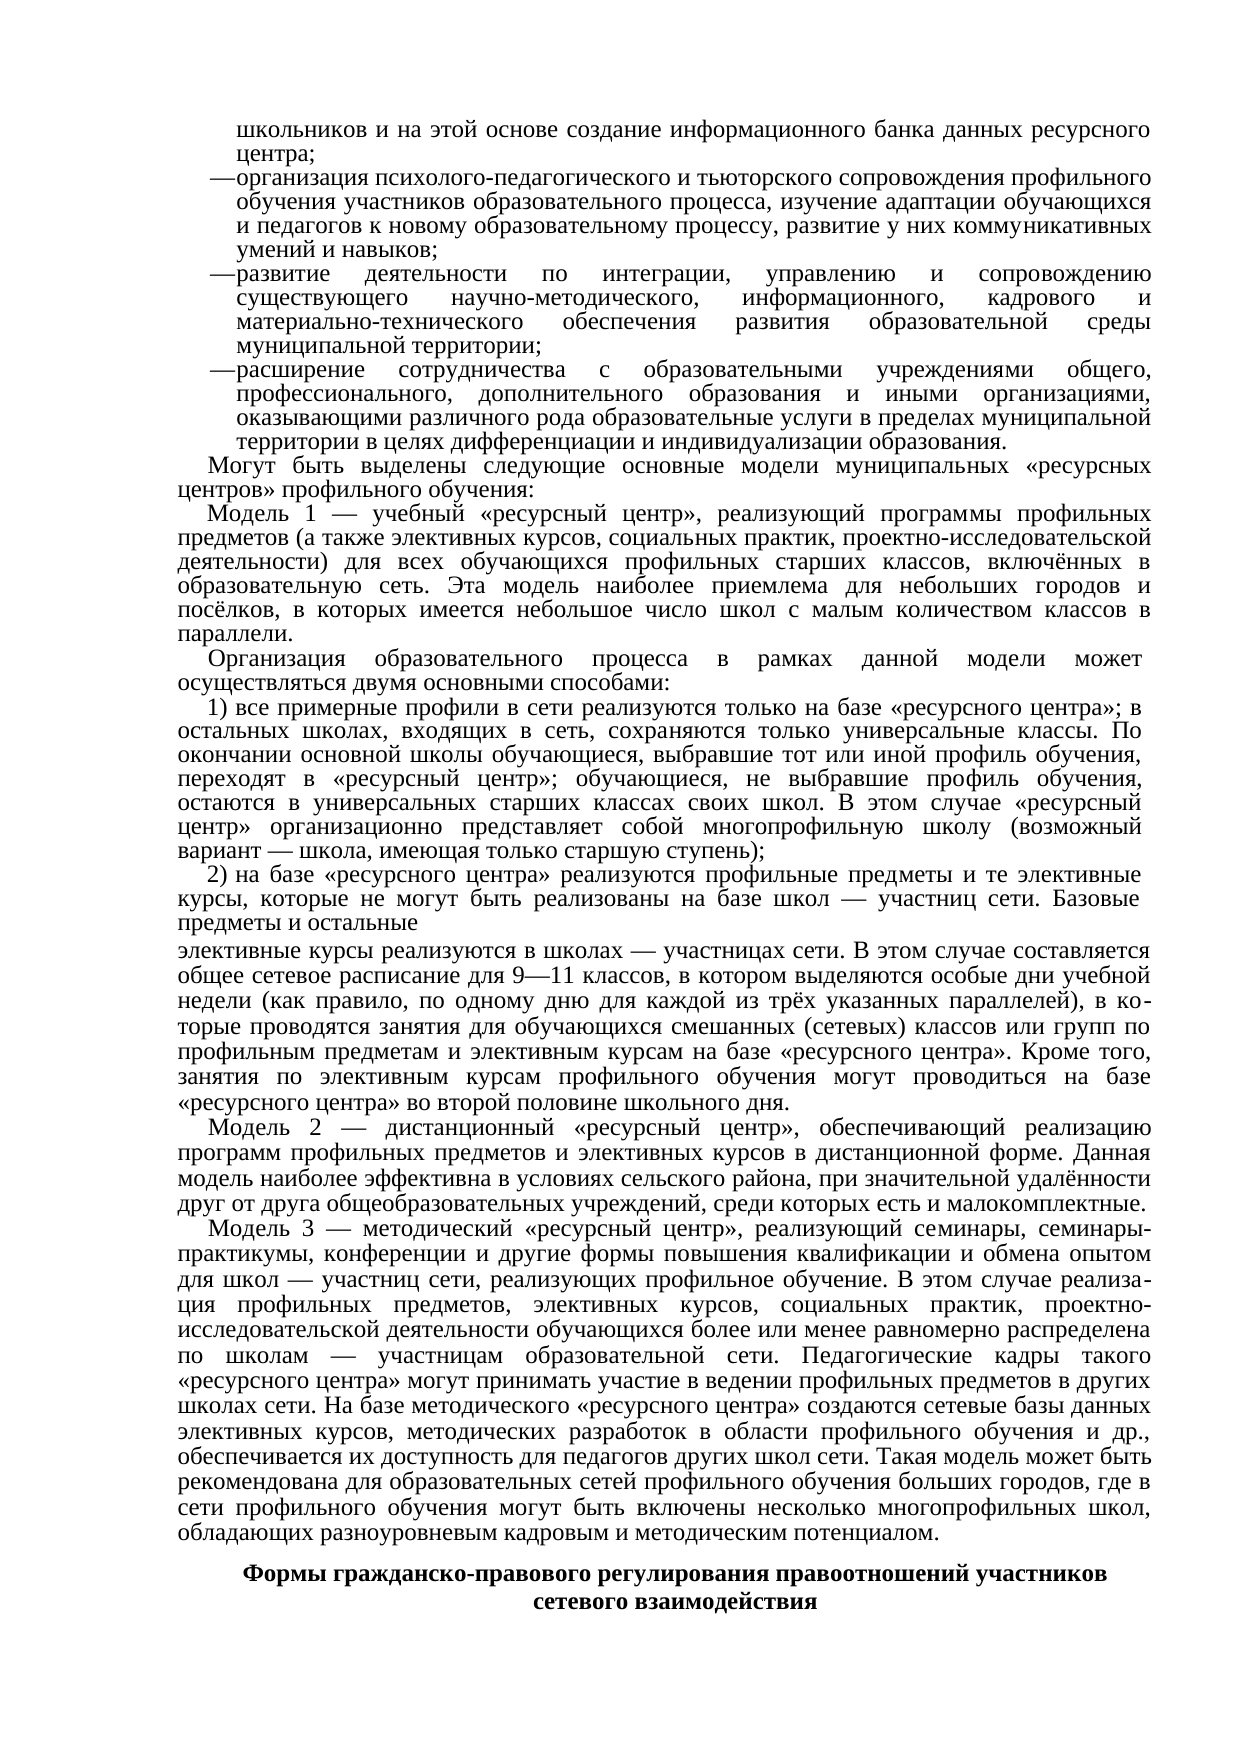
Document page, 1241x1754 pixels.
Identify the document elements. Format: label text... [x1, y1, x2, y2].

text Модель 1 — учебный «ресурсный центр», реализующий программы профильных предметов (а также элективных курсов, социальных практик, проектно-исследовательской деятельности) для всех обучающихся профильных старших классов, включённых в образовательную сеть. Эта модель наиболее приемлема для небольших городов и посёлков, в которых имеется небольшое число школ с малым количеством классов в параллели. [177, 502, 1152, 646]
list расширение сотрудничества с образовательными учреждениями общего, профессионального, дополнительного образования и иными организациями, оказывающими различного рода образовательные услуги в пределах муниципальной территории в целях дифференциации и индивидуализации образования. [210, 358, 1152, 454]
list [210, 118, 1152, 166]
text Организация образовательного процесса в рамках данной модели может осуществляться двумя основными способами: [177, 647, 1142, 695]
text элективные курсы реализуются в школах — участницах сети. В этом случае составляется общее сетевое расписание для 9—11 классов, в котором выделяются особые дни учебной недели (как правило, по одному дню для каждой из трёх указанных параллелей), в которые проводятся занятия для обучающихся смешанных (сетевых) классов или групп по профильным предметам и элективным курсам на базе «ресурсного центра». Кроме того, занятия по элективным курсам профильного обучения могут проводиться на базе «ресурсного центра» во второй половине школьного дня. [177, 938, 1152, 1115]
text Формы гражданско-правового регулирования правоотношений участников сетевого взаимодействия [198, 1559, 1152, 1615]
text Модель 2 — дистанционный «ресурсный центр», обеспечивающий реализацию программ профильных предметов и элективных курсов в дистанционной форме. Данная модель наиболее эффективна в условиях сельского района, при значительной удалённости друг от друга общеобразовательных учреждений, среди которых есть и малокомплектные. [177, 1115, 1152, 1216]
list на базе «ресурсного центра» реализуются профильные предметы и те элективные курсы, которые не могут быть реализованы на базе школ — участниц сети. Базовые предметы и остальные [177, 863, 1142, 935]
text Модель 3 — методический «ресурсный центр», реализующий семинары, семинары-практикумы, конференции и другие формы повышения квалификации и обмена опытом для школ — участниц сети, реализующих профильное обучение. В этом случае реализация профильных предметов, элективных курсов, социальных практик, проектно-исследовательской деятельности обучающихся более или менее равномерно распределена по школам — участницам образовательной сети. Педагогические кадры такого «ресурсного центра» могут принимать участие в ведении профильных предметов в других школах сети. На базе методического «ресурсного центра» создаются сетевые базы данных элективных курсов, методических разработок в области профильного обучения и др., обеспечивается их доступность для педагогов других школ сети. Такая модель может быть рекомендована для образовательных сетей профильного обучения больших городов, где в сети профильного обучения могут быть включены несколько многопрофильных школ, обладающих разноуровневым кадровым и методическим потенциалом. [177, 1216, 1152, 1545]
list организация психолого-педагогического и тьюторского сопровождения профильного обучения участников образовательного процесса, изучение адаптации обучающихся и педагогов к новому образовательному процессу, развитие у них коммуникативных умений и навыков; [210, 166, 1152, 262]
text Могут быть выделены следующие основные модели муниципальных «ресурсных центров» профильного обучения: [177, 454, 1152, 502]
list все примерные профили в сети реализуются только на базе «ресурсного центра»; в остальных школах, входящих в сеть, сохраняются только универсальные классы. По окончании основной школы обучающиеся, выбравшие тот или иной профиль обучения, переходят в «ресурсный центр»; обучающиеся, не выбравшие профиль обучения, остаются в универсальных старших классах своих школ. В этом случае «ресурсный центр» организационно представляет собой многопрофильную школу (возможный вариант — школа, имеющая только старшую ступень); [177, 696, 1143, 863]
list развитие деятельности по интеграции, управлению и сопровождению существующего научно-методического, информационного, кадрового и материально-технического обеспечения развития образовательной среды муниципальной территории; [210, 262, 1152, 358]
